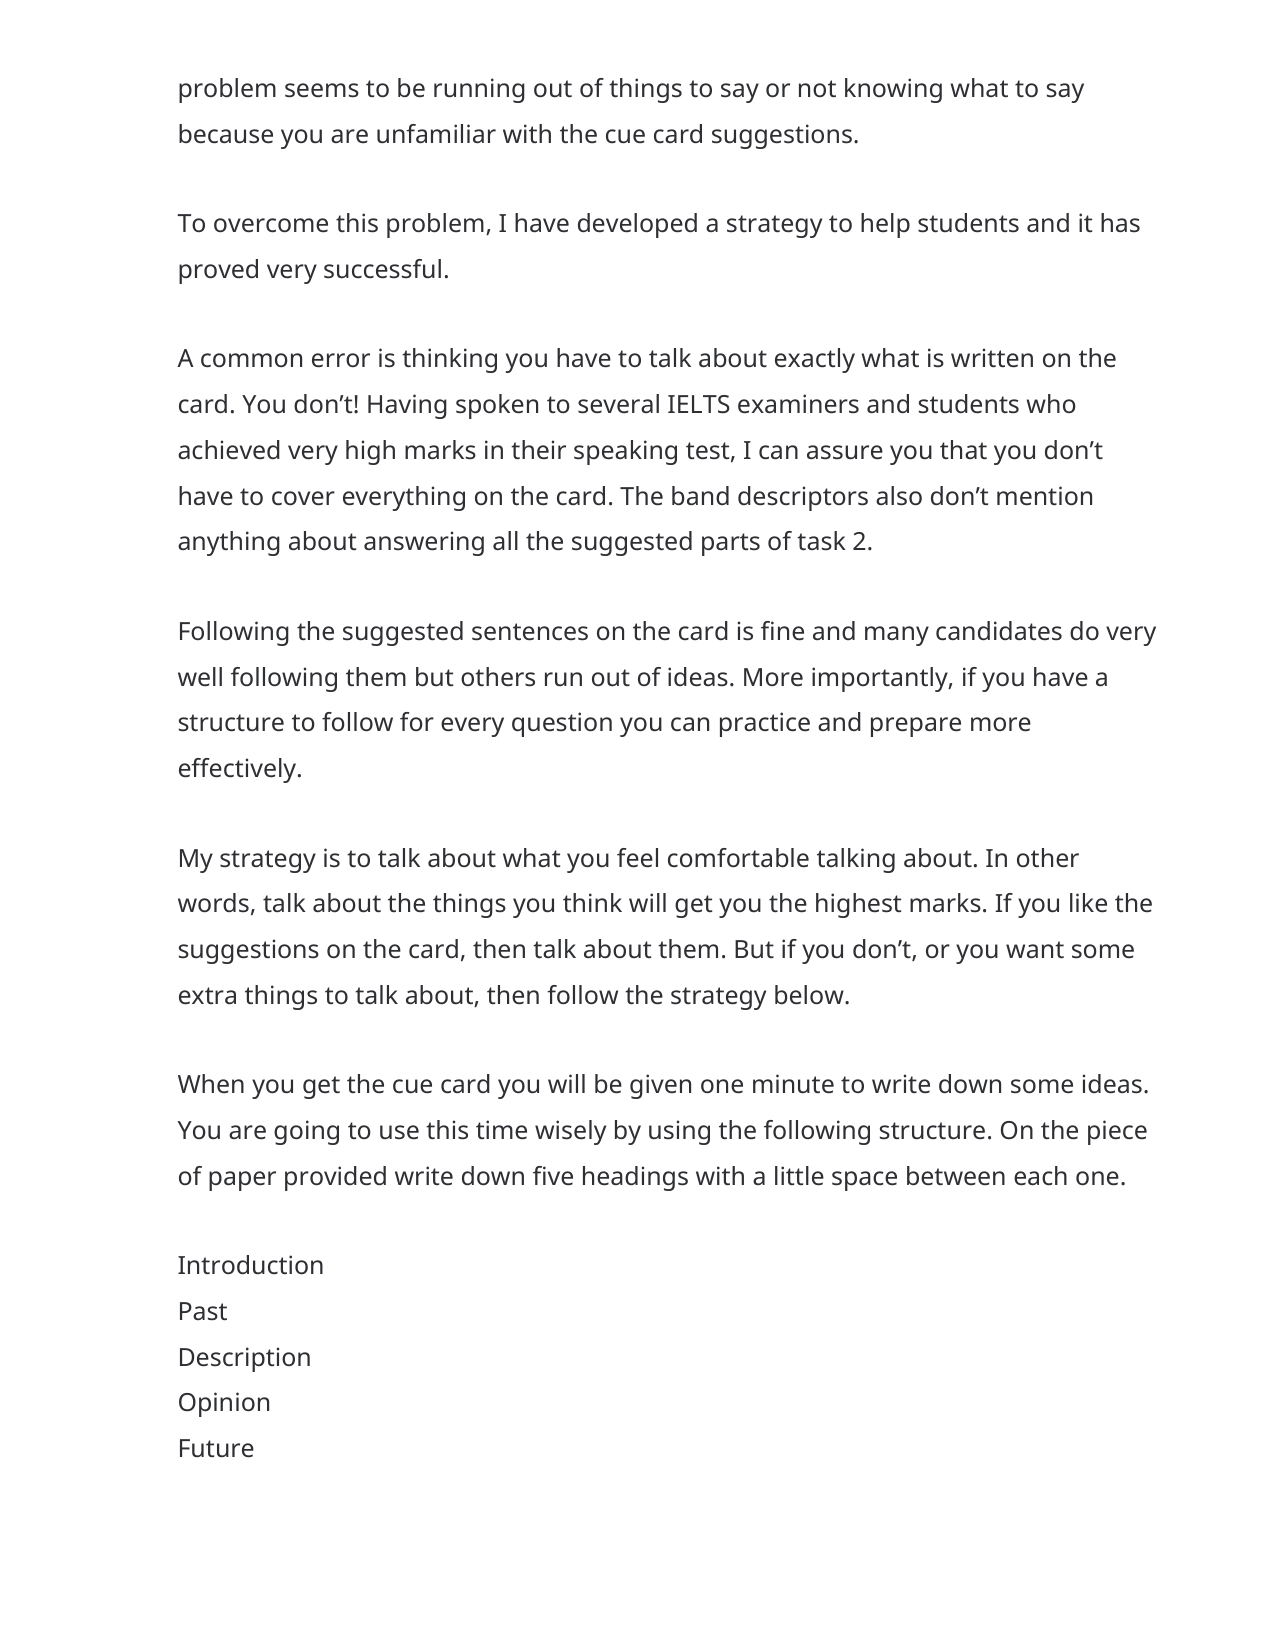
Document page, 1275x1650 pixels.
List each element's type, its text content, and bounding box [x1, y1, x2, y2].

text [177, 59, 1157, 151]
text Introduction Past Description Opinion Future [177, 1236, 1157, 1465]
text When you get the cue card you will be given one minute to write down some ideas. You are going to use this time wisely by using the following structure. On the piece of paper provided write down five headings with a little space between each one. [177, 1055, 1157, 1192]
text To overcome this problem, I have developed a strategy to help students and it has proved very successful. [177, 194, 1157, 286]
text My strategy is to talk about what you feel comfortable talking about. In other words, talk about the things you think will get you the highest marks. If you like the suggestions on the card, then talk about them. But if you don’t, or you want some extra things to talk about, then follow the strategy below. [177, 828, 1157, 1011]
text A common error is thinking you have to talk about exactly what is written on the card. You don’t! Having spoken to several IELTS examiners and students who achieved very high marks in their speaking test, I can assure you that you don’t have to cover everything on the card. The band descriptors also don’t mention anything about answering all the suggested parts of task 2. [177, 329, 1157, 558]
text Following the suggested sentences on the card is fine and many candidates do very well following them but others run out of ideas. More importantly, if you have a structure to follow for every question you can practice and prepare more effectively. [177, 602, 1157, 785]
